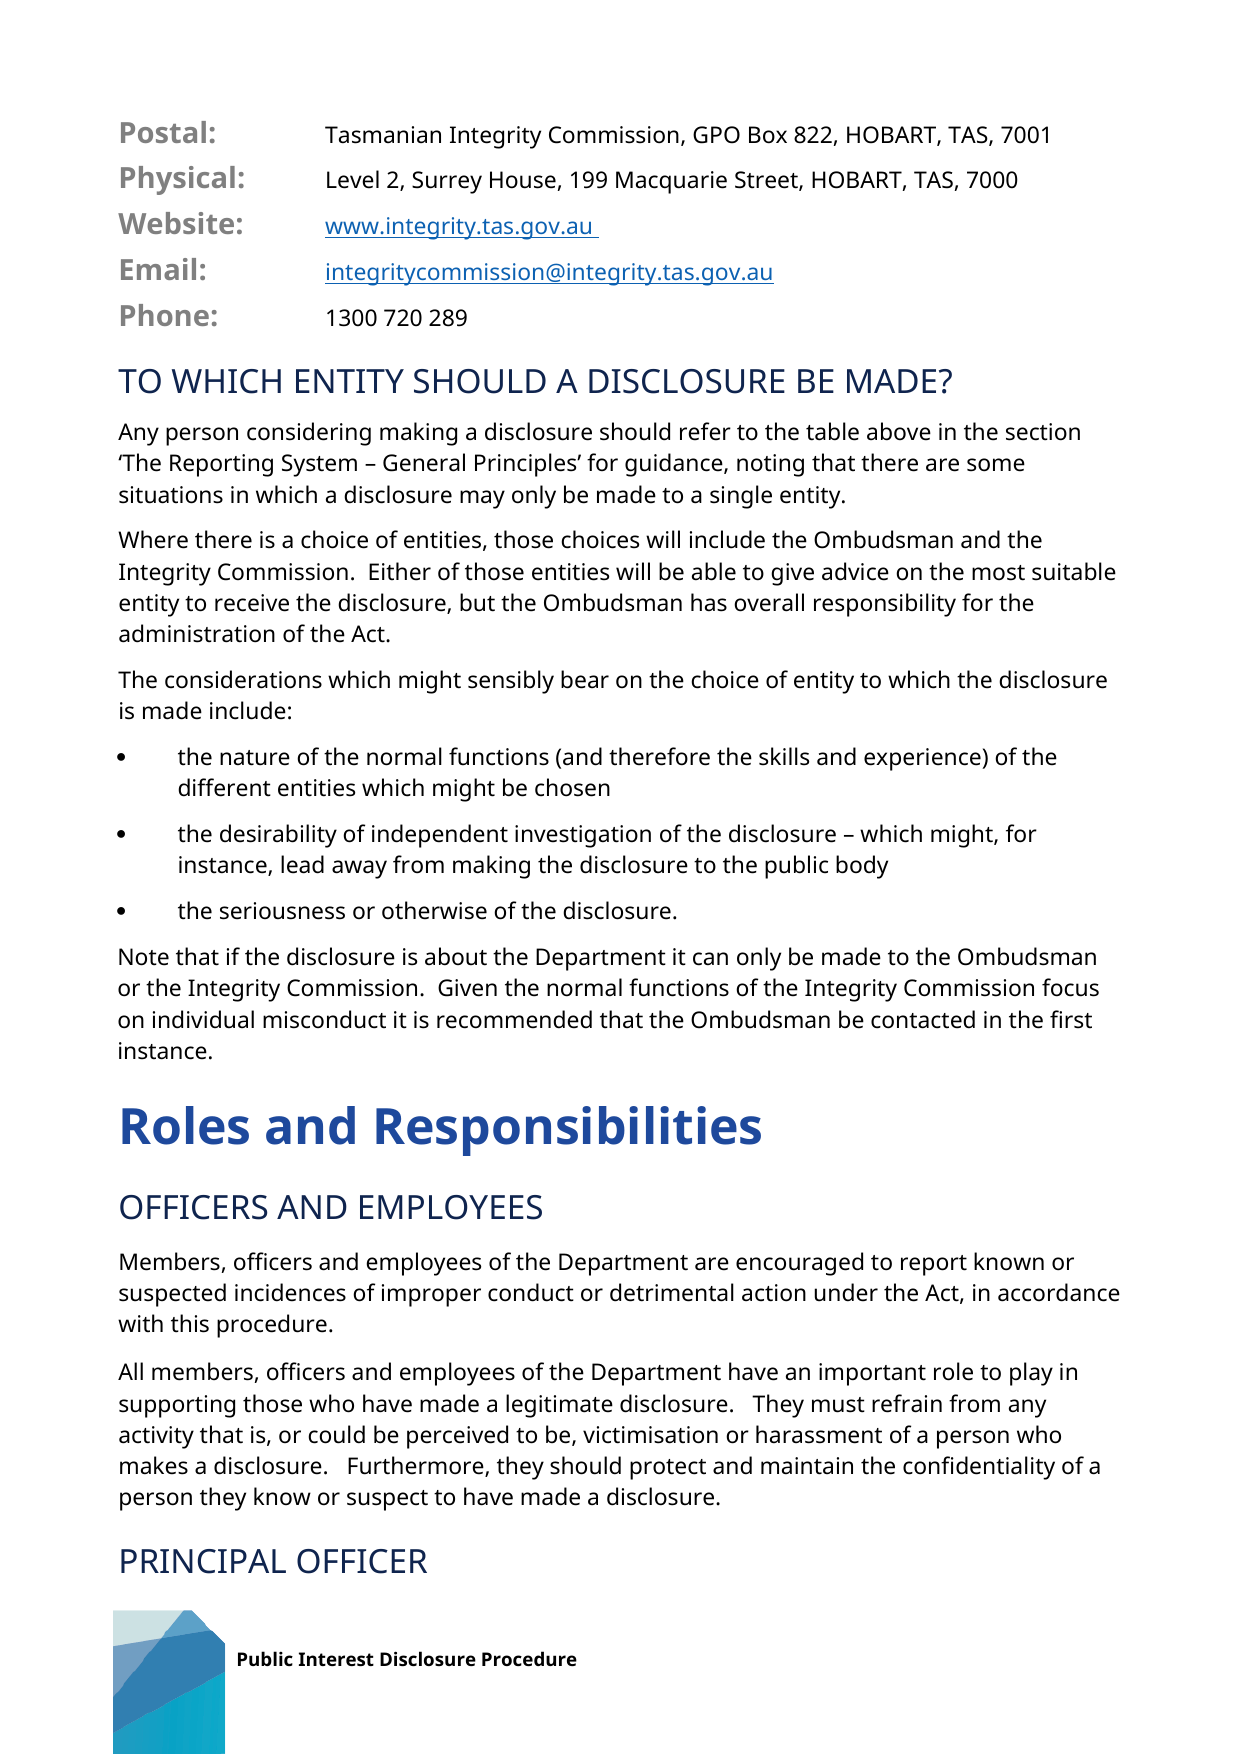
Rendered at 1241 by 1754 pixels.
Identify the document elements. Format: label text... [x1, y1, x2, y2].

list the nature of the normal functions (and therefore the skills and experience) of the different entities which might be chosen [117, 741, 1122, 803]
text Physical: Level 2, Surrey House, 199 Macquarie Street, HOBART, TAS, 7000 [118, 164, 1122, 195]
text The considerations which might sensibly bear on the choice of entity to which the disclosure is made include: [118, 663, 1122, 726]
subtitle Principal Officer [118, 1537, 1122, 1583]
list the seriousness or otherwise of the disclosure. [117, 895, 1122, 926]
subtitle Officers and employees [118, 1184, 1122, 1229]
subtitle To which entity should a disclosure be made? [118, 358, 1122, 403]
text Postal: Tasmanian Integrity Commission, GPO Box 822, HOBART, TAS, 7001 [118, 118, 1122, 149]
text Note that if the disclosure is about the Department it can only be made to the Ombudsman or the Integrity Commission. Given the normal functions of the Integrity Commission focus on individual misconduct it is recommended that the Ombudsman be contacted in the first instance. [117, 941, 1122, 1066]
text Email: integritycommission@integrity.tas.gov.au [118, 256, 1122, 287]
text Any person considering making a disclosure should refer to the table above in the section ‘The Reporting System – General Principles’ for guidance, noting that there are some situations in which a disclosure may only be made to a single entity. [118, 416, 1122, 509]
text Website: www.integrity.tas.gov.au [118, 210, 1122, 241]
text Phone: 1300 720 289 [118, 301, 1122, 333]
list the desirability of independent investigation of the disclosure – which might, for instance, lead away from making the disclosure to the public body [117, 818, 1122, 880]
text Members, officers and employees of the Department are encouraged to report known or suspected incidences of improper conduct or detrimental action under the Act, in accordance with this procedure. [118, 1246, 1122, 1339]
text Where there is a choice of entities, those choices will include the Ombudsman and the Integrity Commission. Either of those entities will be able to give advice on the most suitable entity to receive the disclosure, but the Ombudsman has overall responsibility for the administration of the Act. [118, 524, 1122, 649]
subtitle Roles and Responsibilities [118, 1091, 1122, 1159]
text All members, officers and employees of the Department have an important role to play in supporting those who have made a legitimate disclosure. They must refrain from any activity that is, or could be perceived to be, victimisation or harassment of a person who makes a disclosure. Furthermore, they should protect and maintain the confidentiality of a person they know or suspect to have made a disclosure. [118, 1356, 1122, 1512]
picture [0, 1610, 226, 1754]
